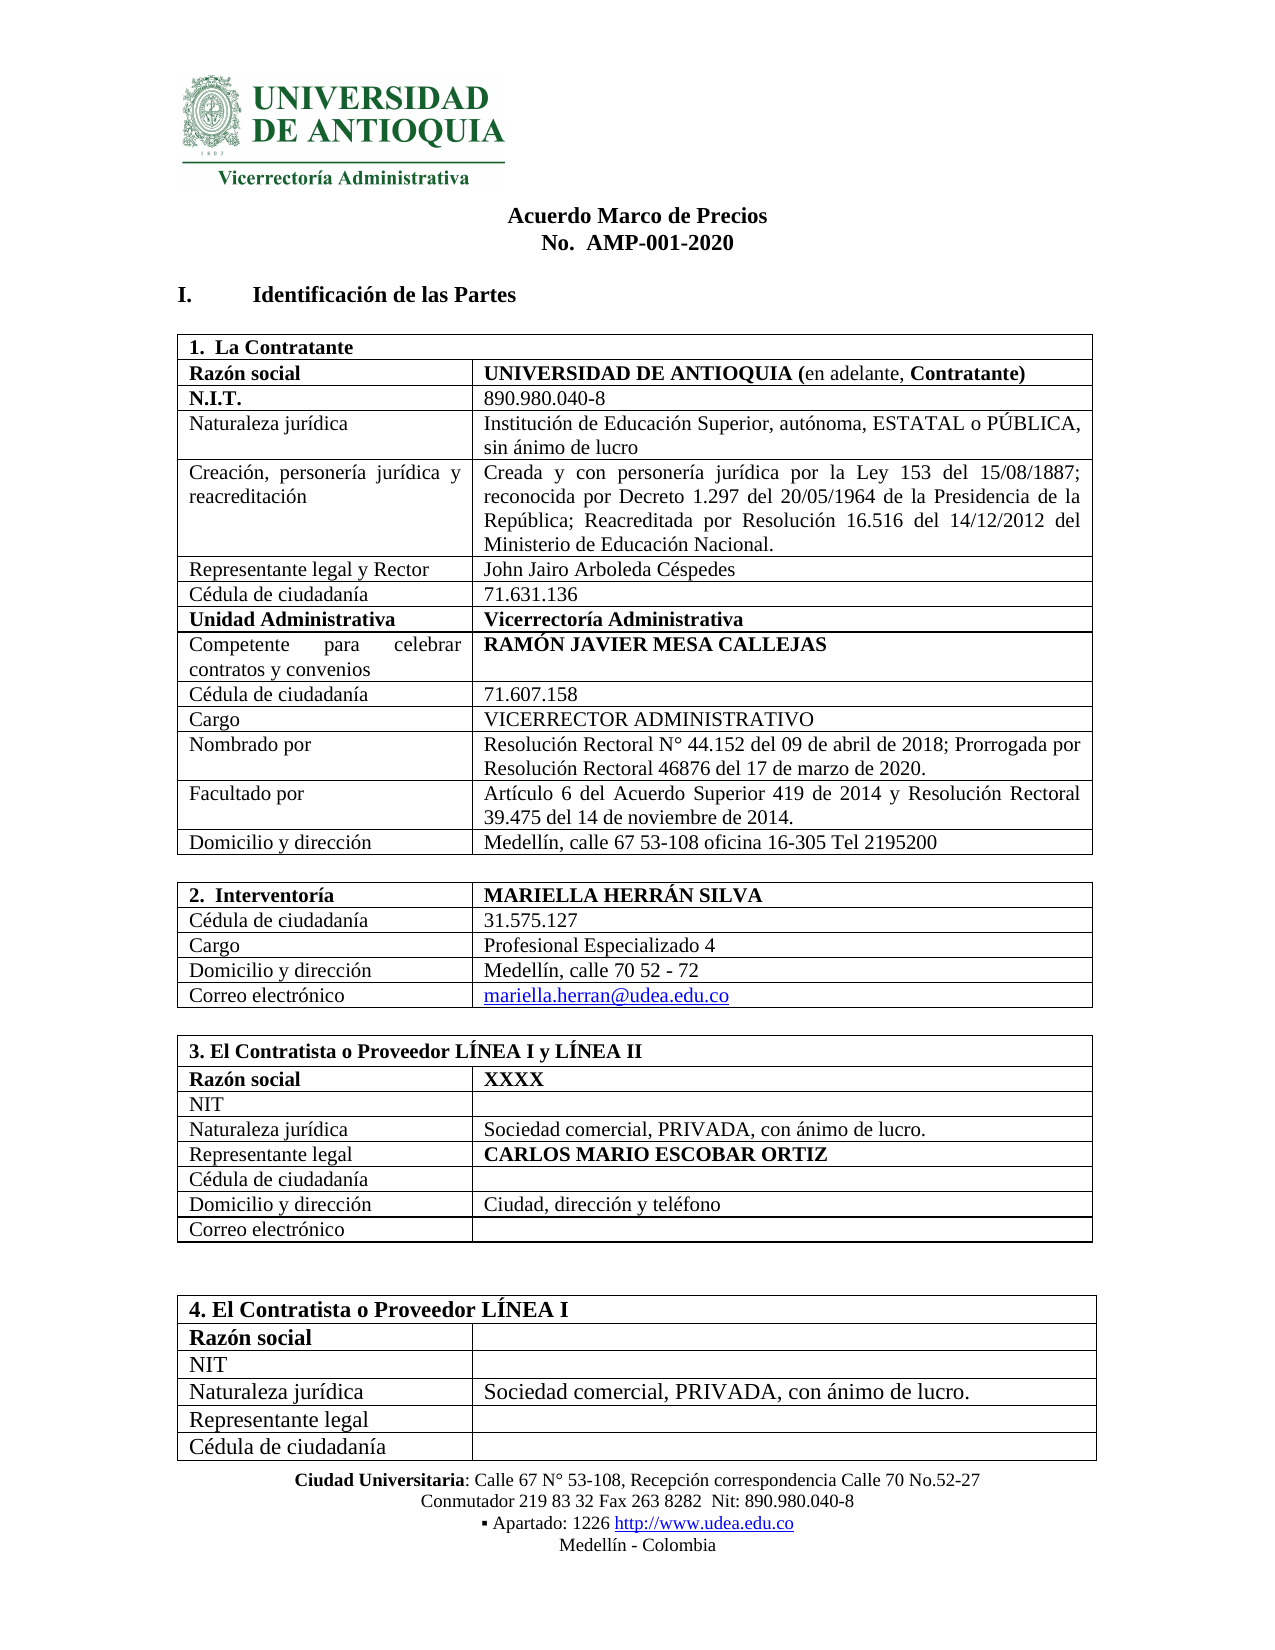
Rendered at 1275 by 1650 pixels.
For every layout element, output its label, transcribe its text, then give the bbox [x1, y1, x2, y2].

table_cell Razón social [178, 360, 472, 384]
table_cell Cédula de ciudadanía [178, 1433, 472, 1459]
table_header 1. La Contratante [178, 335, 1092, 359]
table_cell Representante legal [178, 1142, 472, 1166]
table_cell Correo electrónico [178, 1218, 472, 1241]
table_cell VICERRECTOR ADMINISTRATIVO [473, 707, 1092, 731]
table_cell Ciudad, dirección y teléfono [473, 1192, 1092, 1216]
table_cell Cargo [178, 933, 472, 957]
table_cell mariella.herran@udea.edu.co [473, 983, 1092, 1007]
table_cell Sociedad comercial, PRIVADA, con ánimo de lucro. [473, 1117, 1092, 1141]
table_cell UNIVERSIDAD DE ANTIOQUIA (en adelante, Contratante) [473, 360, 1092, 384]
table_cell [473, 1406, 1096, 1432]
table_cell Representante legal [178, 1406, 472, 1432]
table_cell [473, 1324, 1096, 1350]
table_cell Correo electrónico [178, 983, 472, 1007]
table_cell Cédula de ciudadanía [178, 682, 472, 706]
table_cell Vicerrectoría Administrativa [473, 607, 1092, 631]
table_header MARIELLA HERRÁN SILVA [473, 883, 1092, 907]
table_cell Medellín, calle 70 52 - 72 [473, 958, 1092, 982]
table_cell CARLOS MARIO ESCOBAR ORTIZ [473, 1142, 1092, 1166]
table_cell [473, 1433, 1096, 1459]
table_cell Facultado por [178, 781, 472, 829]
table_cell John Jairo Arboleda Céspedes [473, 557, 1092, 581]
table_cell Institución de Educación Superior, autónoma, ESTATAL o PÚBLICA, sin ánimo de lucro [473, 411, 1092, 459]
table_cell [473, 1218, 1092, 1241]
table_header 4. El Contratista o Proveedor LÍNEA I [178, 1296, 1096, 1323]
table_cell N.I.T. [178, 386, 472, 409]
text No. AMP-001-2020 [177, 229, 1098, 255]
picture [182, 75, 505, 191]
table_cell 890.980.040-8 [473, 386, 1092, 409]
table_cell Cédula de ciudadanía [178, 908, 472, 932]
table_cell Razón social [178, 1067, 472, 1091]
table_cell Resolución Rectoral N° 44.152 del 09 de abril de 2018; Prorrogada por Resolución Rectoral 46876 del 17 de marzo de 2020. [473, 732, 1092, 780]
table_cell Artículo 6 del Acuerdo Superior 419 de 2014 y Resolución Rectoral 39.475 del 14 de noviembre de 2014. [473, 781, 1092, 829]
table_cell RAMÓN JAVIER MESA CALLEJAS [473, 633, 1092, 681]
table_cell Razón social [178, 1324, 472, 1350]
table_cell Unidad Administrativa [178, 607, 472, 631]
table_cell Representante legal y Rector [178, 557, 472, 581]
table_cell Cédula de ciudadanía [178, 582, 472, 606]
table_cell Nombrado por [178, 732, 472, 780]
table_cell XXXX [473, 1067, 1092, 1091]
table_header 2. Interventoría [178, 883, 472, 907]
table_cell [473, 1167, 1092, 1191]
table_cell 71.631.136 [473, 582, 1092, 606]
table_cell Competente para celebrar contratos y convenios [178, 633, 472, 681]
table_cell Domicilio y dirección [178, 830, 472, 854]
list Identificación de las Partes [177, 282, 1098, 308]
table_cell Creación, personería jurídica y reacreditación [178, 460, 472, 556]
table_cell Medellín, calle 67 53-108 oficina 16-305 Tel 2195200 [473, 830, 1092, 854]
table_cell Domicilio y dirección [178, 1192, 472, 1216]
table_cell [473, 1092, 1092, 1116]
table_cell NIT [178, 1092, 472, 1116]
table_cell Naturaleza jurídica [178, 1117, 472, 1141]
table_cell 71.607.158 [473, 682, 1092, 706]
table_cell Naturaleza jurídica [178, 411, 472, 459]
table_header 3. El Contratista o Proveedor LÍNEA I y LÍNEA II [178, 1036, 1092, 1066]
table_cell NIT [178, 1351, 472, 1377]
table_cell Creada y con personería jurídica por la Ley 153 del 15/08/1887; reconocida por Decreto 1.297 del 20/05/1964 de la Presidencia de la República; Reacreditada por Resolución 16.516 del 14/12/2012 del Ministerio de Educación Nacional. [473, 460, 1092, 556]
table_cell Naturaleza jurídica [178, 1379, 472, 1405]
table_cell Profesional Especializado 4 [473, 933, 1092, 957]
table_cell [473, 1351, 1096, 1377]
table_cell Cargo [178, 707, 472, 731]
table_cell 31.575.127 [473, 908, 1092, 932]
table_cell Domicilio y dirección [178, 958, 472, 982]
table_cell Sociedad comercial, PRIVADA, con ánimo de lucro. [473, 1379, 1096, 1405]
text Acuerdo Marco de Precios [177, 190, 1098, 229]
table_cell Cédula de ciudadanía [178, 1167, 472, 1191]
